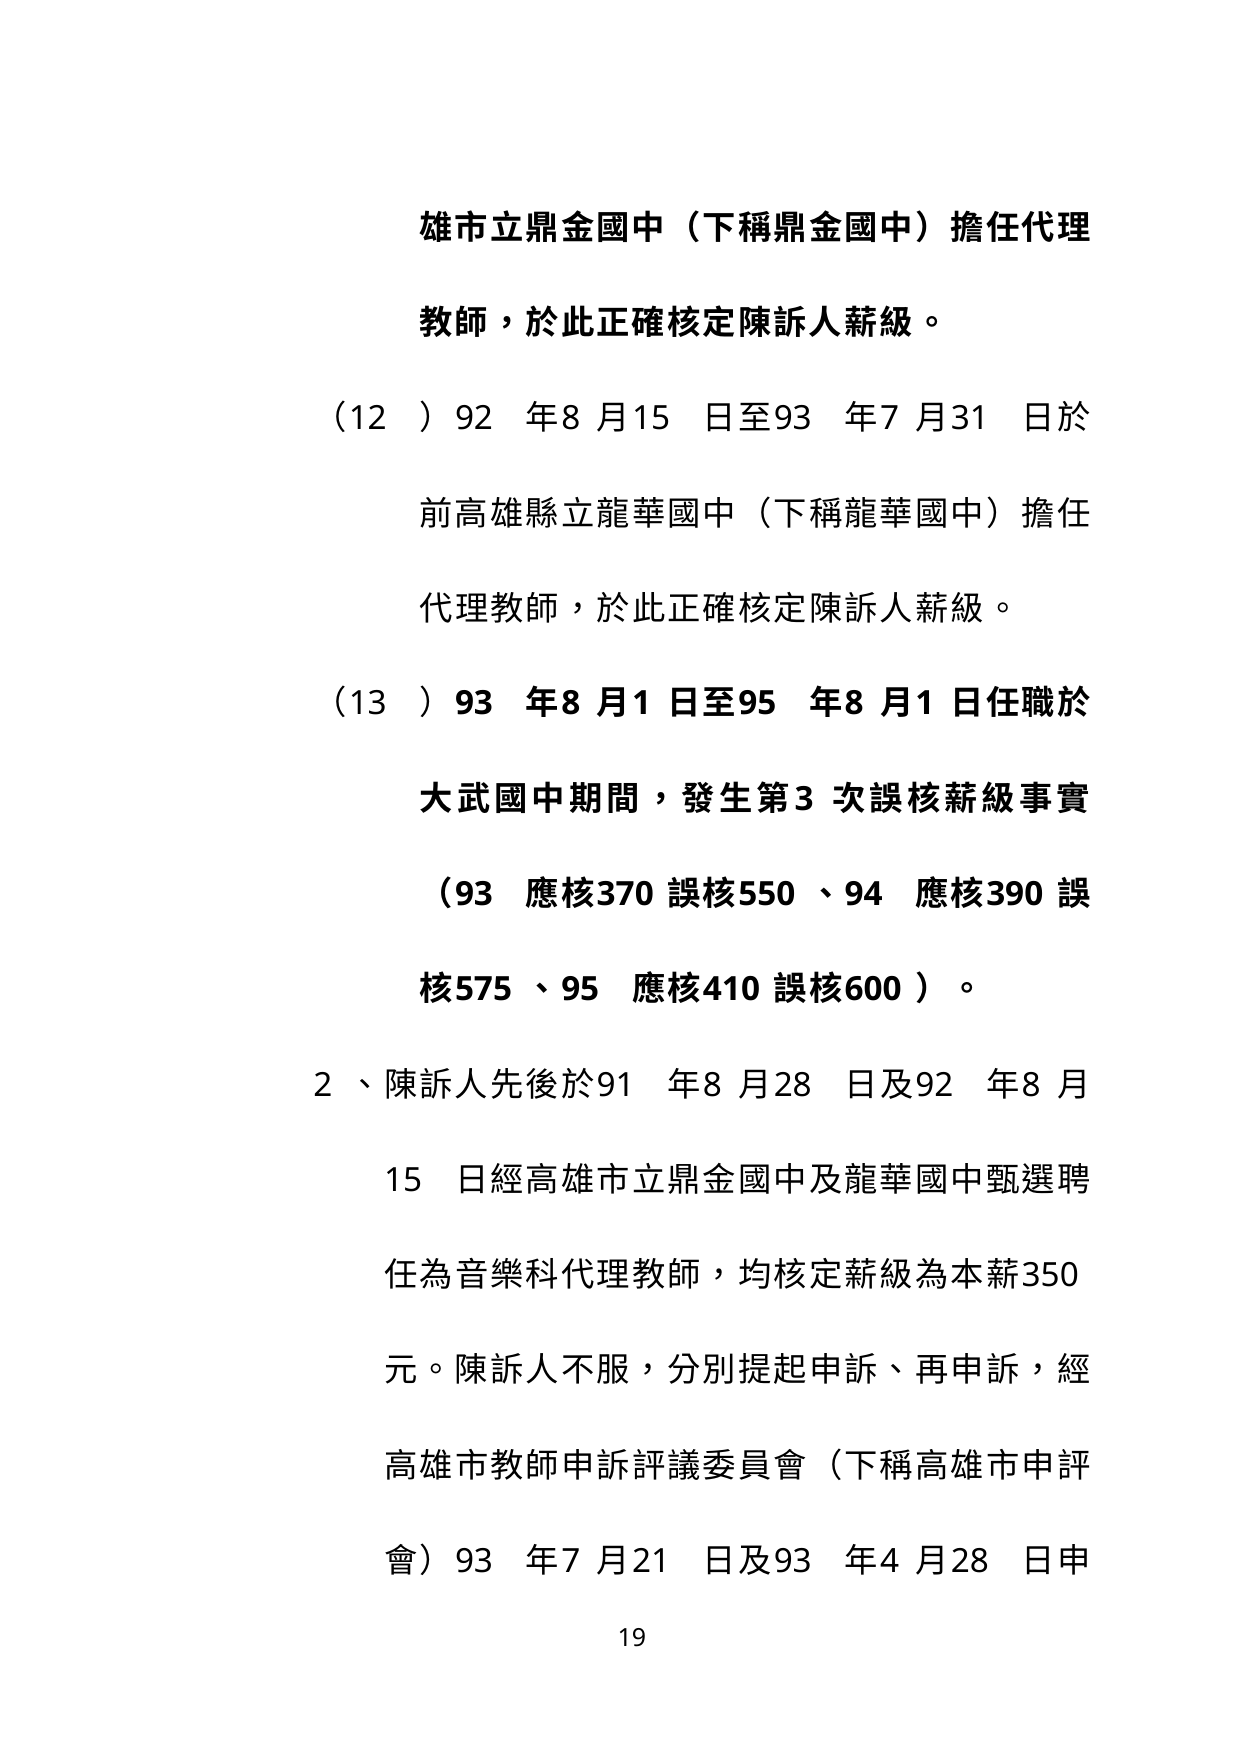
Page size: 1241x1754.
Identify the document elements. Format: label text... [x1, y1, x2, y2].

subtitle 92年8月15日至93年7月31日於前高雄縣立龍華國中（下稱龍華國中）擔任代理教師，於此正確核定陳訴人薪級。 [296, 368, 1092, 653]
subtitle 93年8月1日至95年8月1日任職於大武國中期間，發生第3次誤核薪級事實（93應核370誤核550、94應核390誤核575、95應核410誤核600）。 [296, 653, 1092, 1034]
subtitle 91年8月28日至92年8月1日於高雄市立鼎金國中（下稱鼎金國中）擔任代理教師，於此正確核定陳訴人薪級。 [296, 177, 1092, 368]
